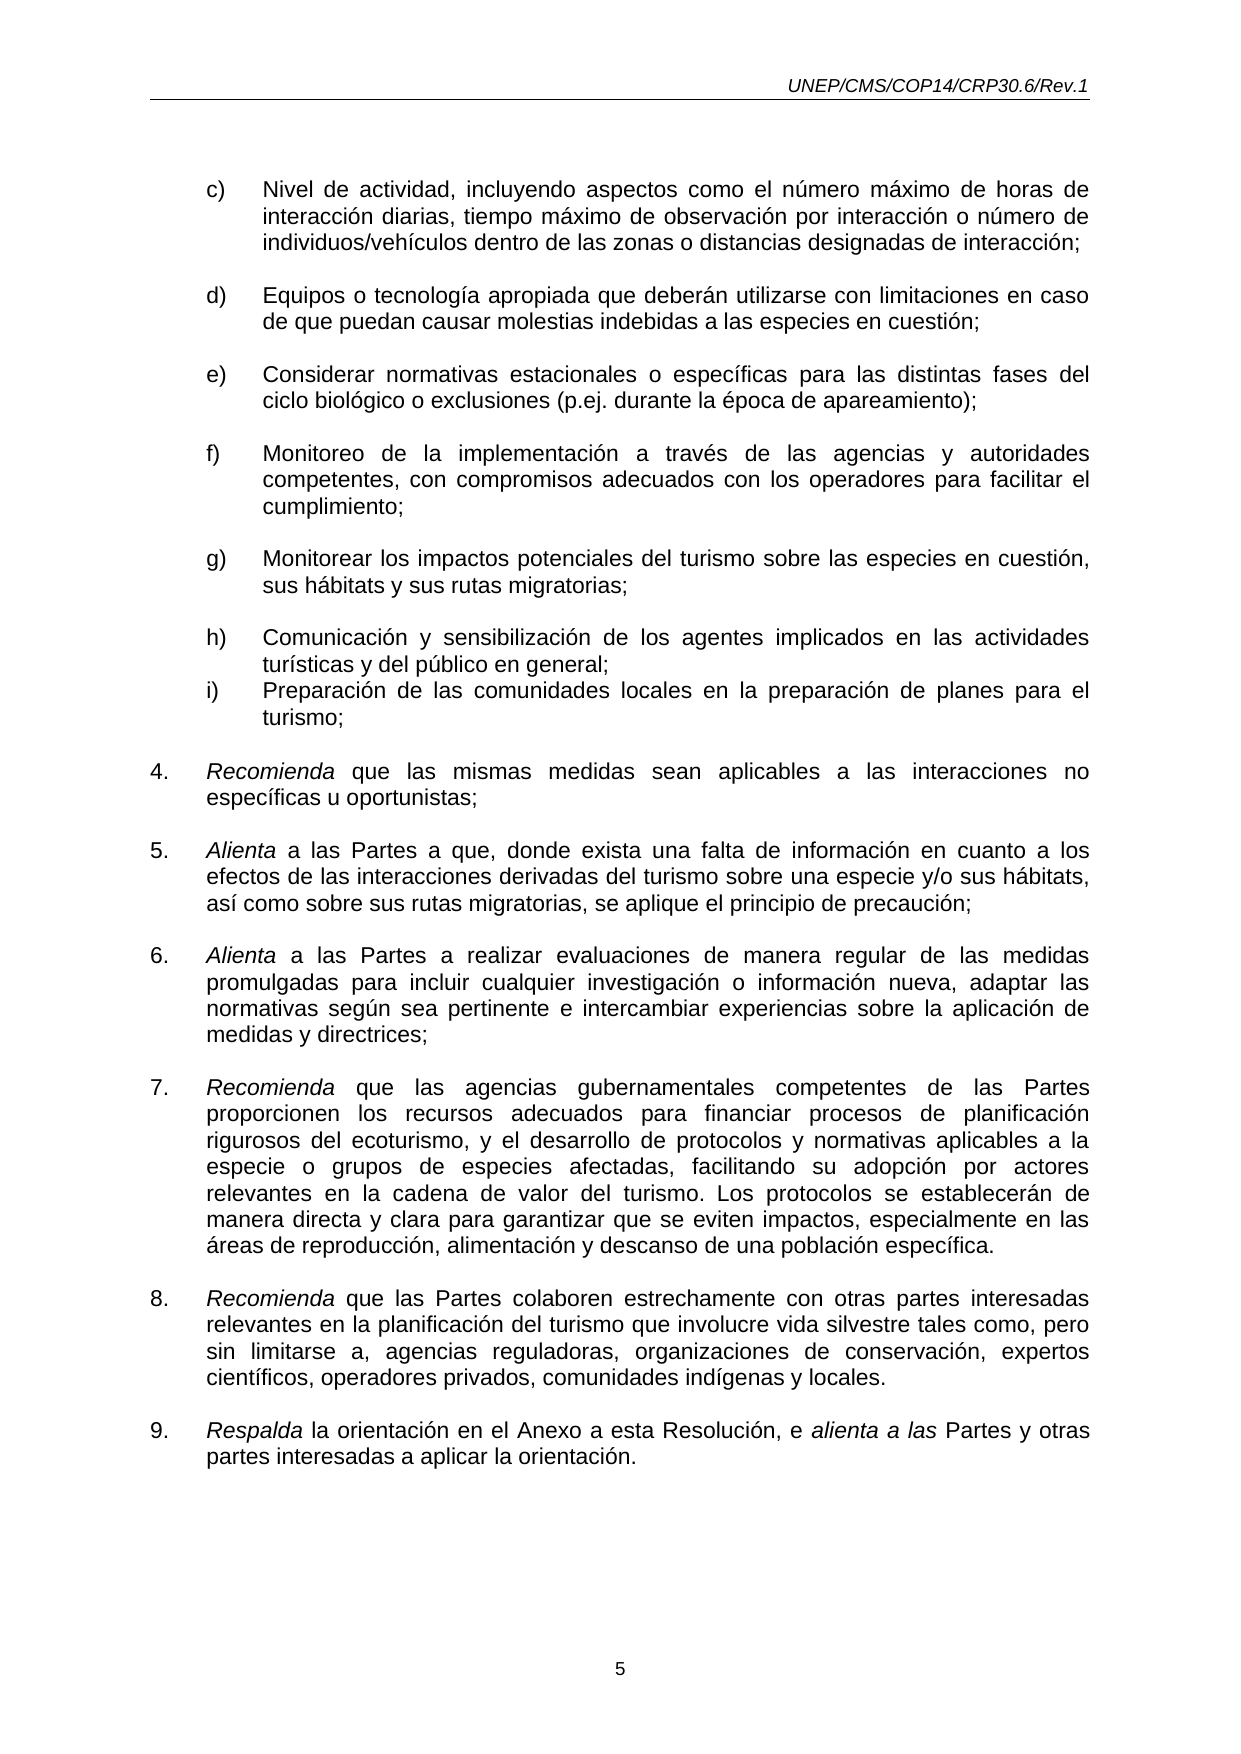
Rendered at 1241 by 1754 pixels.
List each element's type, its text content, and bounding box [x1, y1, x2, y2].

list Considerar normativas estacionales o específicas para las distintas fases del ciclo biológico o exclusiones (p.ej. durante la época de apareamiento); [206, 361, 1090, 413]
list Monitorear los impactos potenciales del turismo sobre las especies en cuestión, sus hábitats y sus rutas migratorias; [206, 545, 1090, 598]
list Equipos o tecnología apropiada que deberán utilizarse con limitaciones en caso de que puedan causar molestias indebidas a las especies en cuestión; [206, 282, 1090, 334]
list Nivel de actividad, incluyendo aspectos como el número máximo de horas de interacción diarias, tiempo máximo de observación por interacción o número de individuos/vehículos dentro de las zonas o distancias designadas de interacción; [206, 176, 1090, 255]
list Alienta a las Partes a que, donde exista una falta de información en cuanto a los efectos de las interacciones derivadas del turismo sobre una especie y/o sus hábitats, así como sobre sus rutas migratorias, se aplique el principio de precaución; [150, 837, 1090, 916]
list Comunicación y sensibilización de los agentes implicados en las actividades turísticas y del público en general; [206, 624, 1090, 677]
list Respalda la orientación en el Anexo a esta Resolución, e alienta a las Partes y otras partes interesadas a aplicar la orientación. [150, 1417, 1090, 1469]
list Recomienda que las mismas medidas sean aplicables a las interacciones no específicas u oportunistas; [150, 758, 1090, 811]
list Recomienda que las Partes colaboren estrechamente con otras partes interesadas relevantes en la planificación del turismo que involucre vida silvestre tales como, pero sin limitarse a, agencias reguladoras, organizaciones de conservación, expertos científicos, operadores privados, comunidades indígenas y locales. [150, 1285, 1090, 1390]
list Preparación de las comunidades locales en la preparación de planes para el turismo; [206, 677, 1090, 730]
list Monitoreo de la implementación a través de las agencias y autoridades competentes, con compromisos adecuados con los operadores para facilitar el cumplimiento; [206, 440, 1090, 519]
list Recomienda que las agencias gubernamentales competentes de las Partes proporcionen los recursos adecuados para financiar procesos de planificación rigurosos del ecoturismo, y el desarrollo de protocolos y normativas aplicables a la especie o grupos de especies afectadas, facilitando su adopción por actores relevantes en la cadena de valor del turismo. Los protocolos se establecerán de manera directa y clara para garantizar que se eviten impactos, especialmente en las áreas de reproducción, alimentación y descanso de una población específica. [150, 1074, 1090, 1258]
list Alienta a las Partes a realizar evaluaciones de manera regular de las medidas promulgadas para incluir cualquier investigación o información nueva, adaptar las normativas según sea pertinente e intercambiar experiencias sobre la aplicación de medidas y directrices; [150, 942, 1090, 1048]
